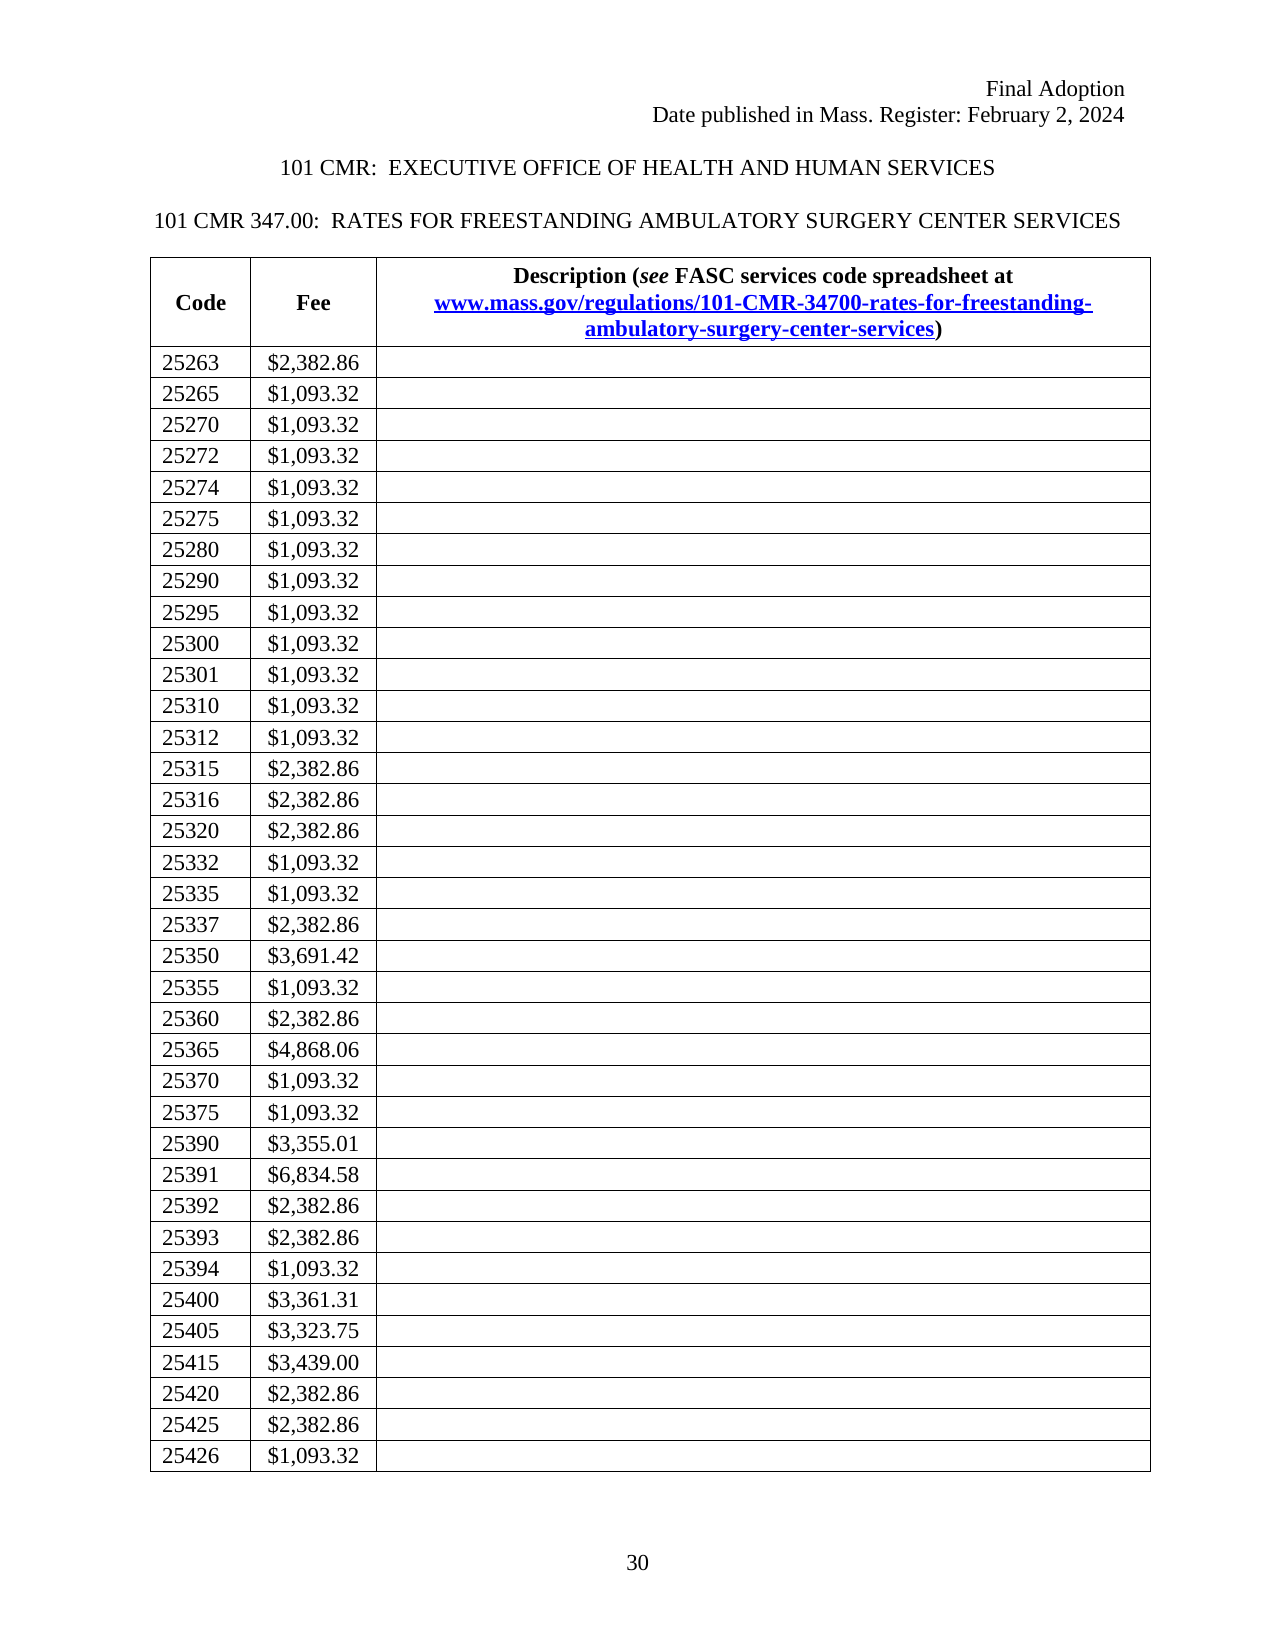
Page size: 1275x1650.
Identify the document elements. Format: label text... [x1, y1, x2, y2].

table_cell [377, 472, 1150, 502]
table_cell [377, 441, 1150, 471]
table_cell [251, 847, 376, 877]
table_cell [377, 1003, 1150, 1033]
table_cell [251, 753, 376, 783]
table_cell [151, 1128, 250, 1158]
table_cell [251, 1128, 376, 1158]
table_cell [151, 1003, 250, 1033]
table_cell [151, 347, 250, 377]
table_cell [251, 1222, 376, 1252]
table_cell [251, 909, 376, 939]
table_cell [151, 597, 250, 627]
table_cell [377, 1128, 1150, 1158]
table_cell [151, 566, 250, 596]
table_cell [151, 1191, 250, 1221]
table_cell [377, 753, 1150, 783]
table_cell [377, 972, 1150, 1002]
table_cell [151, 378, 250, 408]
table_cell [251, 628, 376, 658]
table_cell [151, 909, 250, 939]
table_header Fee [251, 258, 376, 346]
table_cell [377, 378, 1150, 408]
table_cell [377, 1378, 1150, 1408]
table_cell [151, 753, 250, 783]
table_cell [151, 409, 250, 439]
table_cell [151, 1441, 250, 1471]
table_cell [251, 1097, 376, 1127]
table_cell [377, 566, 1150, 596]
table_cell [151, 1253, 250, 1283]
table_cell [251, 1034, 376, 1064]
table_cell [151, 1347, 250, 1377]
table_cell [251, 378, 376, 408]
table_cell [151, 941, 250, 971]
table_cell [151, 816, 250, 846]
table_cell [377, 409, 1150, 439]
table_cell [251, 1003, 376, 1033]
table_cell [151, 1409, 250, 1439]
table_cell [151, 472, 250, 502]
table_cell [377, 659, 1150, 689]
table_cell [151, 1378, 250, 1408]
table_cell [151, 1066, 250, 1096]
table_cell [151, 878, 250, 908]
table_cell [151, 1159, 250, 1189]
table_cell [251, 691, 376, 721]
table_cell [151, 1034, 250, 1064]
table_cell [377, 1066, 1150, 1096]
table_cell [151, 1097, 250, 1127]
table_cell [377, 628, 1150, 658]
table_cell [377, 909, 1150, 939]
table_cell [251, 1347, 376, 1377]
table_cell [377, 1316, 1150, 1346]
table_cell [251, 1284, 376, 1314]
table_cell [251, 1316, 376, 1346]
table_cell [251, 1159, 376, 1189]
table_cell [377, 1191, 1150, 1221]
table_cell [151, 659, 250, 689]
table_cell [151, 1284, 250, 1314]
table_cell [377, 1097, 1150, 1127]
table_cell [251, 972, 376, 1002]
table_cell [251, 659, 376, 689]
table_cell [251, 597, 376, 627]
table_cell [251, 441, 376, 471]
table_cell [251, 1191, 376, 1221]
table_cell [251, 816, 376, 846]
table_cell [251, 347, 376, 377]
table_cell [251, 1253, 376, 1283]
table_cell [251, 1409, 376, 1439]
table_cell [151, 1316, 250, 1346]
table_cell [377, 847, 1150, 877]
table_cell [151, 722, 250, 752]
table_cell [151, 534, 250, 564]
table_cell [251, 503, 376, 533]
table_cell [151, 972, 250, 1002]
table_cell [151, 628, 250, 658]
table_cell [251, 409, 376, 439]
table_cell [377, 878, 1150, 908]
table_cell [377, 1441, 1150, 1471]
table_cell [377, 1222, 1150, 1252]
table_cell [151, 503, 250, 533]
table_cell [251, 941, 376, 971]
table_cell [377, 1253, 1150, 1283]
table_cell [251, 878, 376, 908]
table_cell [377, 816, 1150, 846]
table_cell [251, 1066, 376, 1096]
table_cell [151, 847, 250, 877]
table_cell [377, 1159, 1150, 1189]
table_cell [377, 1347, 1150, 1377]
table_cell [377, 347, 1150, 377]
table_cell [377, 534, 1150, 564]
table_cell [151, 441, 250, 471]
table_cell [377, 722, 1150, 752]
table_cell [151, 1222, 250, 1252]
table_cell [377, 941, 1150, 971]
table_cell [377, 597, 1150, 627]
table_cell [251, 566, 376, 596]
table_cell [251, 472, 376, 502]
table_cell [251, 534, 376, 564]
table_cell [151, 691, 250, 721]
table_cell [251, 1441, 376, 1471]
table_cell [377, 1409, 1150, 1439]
table_header Description (see FASC services code spreadsheet at www.mass.gov/regulations/101-CMR-34700-rates-for-freestanding-ambulatory-surgery-center-services) [377, 258, 1150, 346]
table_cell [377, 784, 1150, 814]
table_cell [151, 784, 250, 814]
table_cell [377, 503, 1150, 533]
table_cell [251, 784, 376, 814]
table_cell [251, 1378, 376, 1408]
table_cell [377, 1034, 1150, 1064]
table_header Code [151, 258, 250, 346]
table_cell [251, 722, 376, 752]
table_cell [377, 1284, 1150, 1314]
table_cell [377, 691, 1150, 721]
